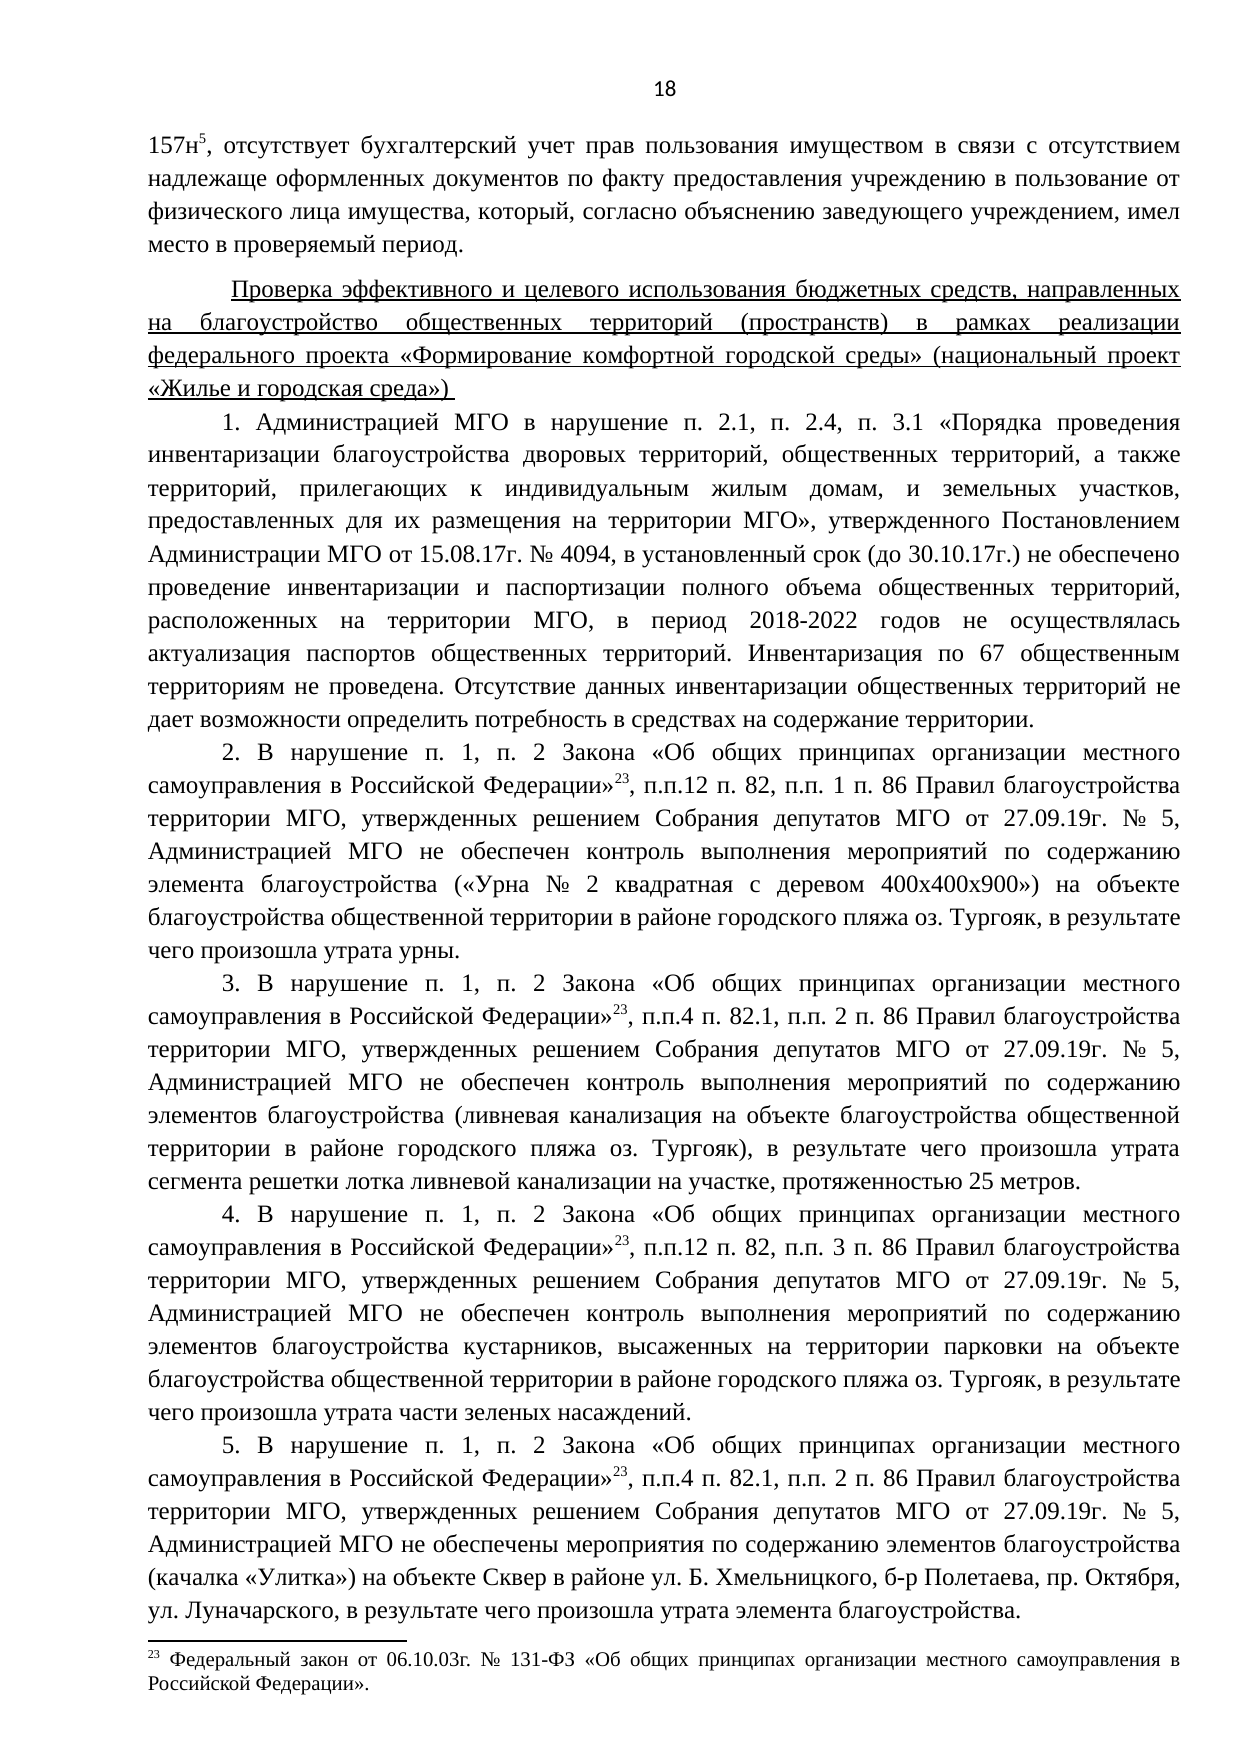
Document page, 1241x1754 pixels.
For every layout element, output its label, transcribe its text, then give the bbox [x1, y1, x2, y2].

text Проверка эффективного и целевого использования бюджетных средств, направленных на благоустройство общественных территорий (пространств) в рамках реализации федерального проекта «Формирование комфортной городской среды» (национальный проект «Жилье и городская среда») [148, 274, 1181, 332]
text 3. В нарушение п. 1, п. 2 Закона «Об общих принципах организации местного самоуправления в Российской Федерации»23, п.п.4 п. 82.1, п.п. 2 п. 86 Правил благоустройства территории МГО, утвержденных решением Собрания депутатов МГО от 27.09.19г. № 5, Администрацией МГО не обеспечен контроль выполнения мероприятий по содержанию элементов благоустройства (ливневая канализация на объекте благоустройства общественной территории в районе городского пляжа оз. Тургояк), в результате чего произошла утрата сегмента решетки лотка ливневой канализации на участке, протяженностью 25 метров. [148, 968, 1181, 1195]
text 5. В нарушение п. 1, п. 2 Закона «Об общих принципах организации местного самоуправления в Российской Федерации»23, п.п.4 п. 82.1, п.п. 2 п. 86 Правил благоустройства территории МГО, утвержденных решением Собрания депутатов МГО от 27.09.19г. № 5, Администрацией МГО не обеспечены мероприятия по содержанию элементов благоустройства (качалка «Улитка») на объекте Сквер в районе ул. Б. Хмельницкого, б-р Полетаева, пр. Октября, ул. Луначарского, в результате чего произошла утрата элемента благоустройства. [148, 1430, 1181, 1624]
text 1. Администрацией МГО в нарушение п. 2.1, п. 2.4, п. 3.1 «Порядка проведения инвентаризации благоустройства дворовых территорий, общественных территорий, а также территорий, прилегающих к индивидуальным жилым домам, и земельных участков, предоставленных для их размещения на территории МГО», утвержденного Постановлением Администрации МГО от 15.08.17г. № 4094, в установленный срок (до 30.10.17г.) не обеспечено проведение инвентаризации и паспортизации полного объема общественных территорий, расположенных на территории МГО, в период 2018-2022 годов не осуществлялась актуализация паспортов общественных территорий. Инвентаризация по 67 общественным территориям не проведена. Отсутствие данных инвентаризации общественных территорий не дает возможности определить потребность в средствах на содержание территории. [148, 407, 1181, 732]
text 2. В нарушение п. 1, п. 2 Закона «Об общих принципах организации местного самоуправления в Российской Федерации», п.п.12 п. 82, п.п. 1 п. 86 Правил благоустройства территории МГО, утвержденных решением Собрания депутатов МГО от 27.09.19г. № 5, Администрацией МГО не обеспечен контроль выполнения мероприятий по содержанию элемента благоустройства («Урна № 2 квадратная с деревом 400х400х900») на объекте благоустройства общественной территории в районе городского пляжа оз. Тургояк, в результате чего произошла утрата урны. [148, 737, 1181, 964]
text Проверка эффективного и целевого использования бюджетных средств, направленных на благоустройство общественных территорий (пространств) в рамках реализации федерального проекта «Формирование комфортной городской среды» (национальный проект «Жилье и городская среда») [148, 367, 1181, 402]
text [148, 130, 1181, 258]
text 4. В нарушение п. 1, п. 2 Закона «Об общих принципах организации местного самоуправления в Российской Федерации»23, п.п.12 п. 82, п.п. 3 п. 86 Правил благоустройства территории МГО, утвержденных решением Собрания депутатов МГО от 27.09.19г. № 5, Администрацией МГО не обеспечен контроль выполнения мероприятий по содержанию элементов благоустройства кустарников, высаженных на территории парковки на объекте благоустройства общественной территории в районе городского пляжа оз. Тургояк, в результате чего произошла утрата части зеленых насаждений. [148, 1199, 1181, 1426]
text Проверка эффективного и целевого использования бюджетных средств, направленных на благоустройство общественных территорий (пространств) в рамках реализации федерального проекта «Формирование комфортной городской среды» (национальный проект «Жилье и городская среда») [148, 334, 1181, 366]
